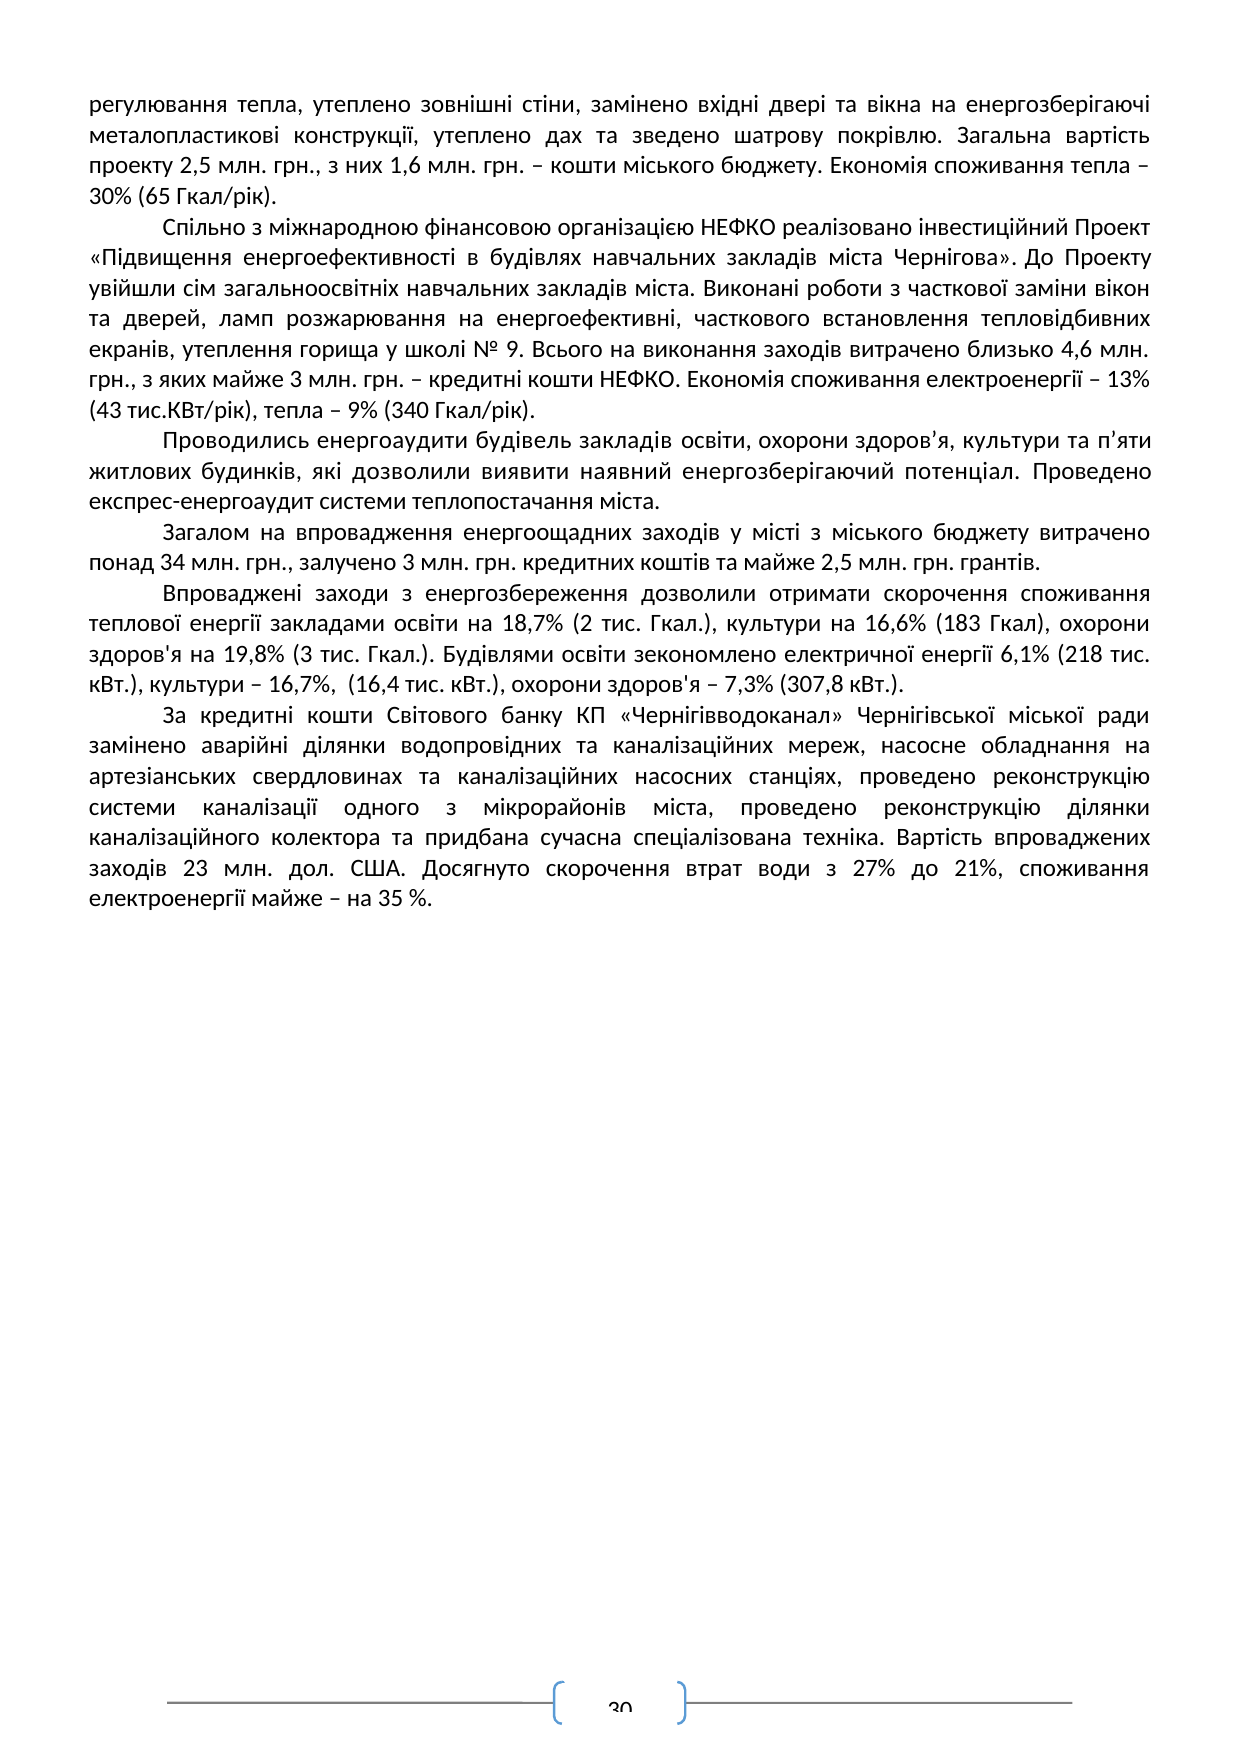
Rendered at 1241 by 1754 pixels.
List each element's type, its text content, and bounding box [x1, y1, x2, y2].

text Впроваджені заходи з енергозбереження дозволили отримати скорочення споживання теплової енергії закладами освіти на 18,7% (2 тис. Гкал.), культури на 16,6% (183 Гкал), охорони здоров'я на 19,8% (3 тис. Гкал.). Будівлями освіти зекономлено електричної енергії 6,1% (218 тис. кВт.), культури – 16,7%, (16,4 тис. кВт.), охорони здоров'я – 7,3% (307,8 кВт.). [89, 577, 1152, 699]
text Спільно з міжнародною фінансовою організацією НЕФКО реалізовано інвестиційний Проект «Підвищення енергоефективності в будівлях навчальних закладів міста Чернігова». До Проекту увійшли сім загальноосвітніх навчальних закладів міста. Виконані роботи з часткової заміни вікон та дверей, ламп розжарювання на енергоефективні, часткового встановлення тепловідбивних екранів, утеплення горища у школі № 9. Всього на виконання заходів витрачено близько 4,6 млн. грн., з яких майже 3 млн. грн. – кредитні кошти НЕФКО. Економія споживання електроенергії – 13% (43 тис.КВт/рік), тепла – 9% (340 Гкал/рік). [89, 211, 1152, 424]
text Загалом на впровадження енергоощадних заходів у місті з міського бюджету витрачено понад 34 млн. грн., залучено 3 млн. грн. кредитних коштів та майже 2,5 млн. грн. грантів. [89, 516, 1152, 577]
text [89, 89, 1152, 211]
text Проводились енергоаудити будівель закладів освіти, охорони здоров’я, культури та п’яти житлових будинків, які дозволили виявити наявний енергозберігаючий потенціал. Проведено експрес-енергоаудит системи теплопостачання міста. [89, 424, 1152, 516]
text За кредитні кошти Світового банку КП «Чернігівводоканал» Чернігівської міської ради замінено аварійні ділянки водопровідних та каналізаційних мереж, насосне обладнання на артезіанських свердловинах та каналізаційних насосних станціях, проведено реконструкцію системи каналізації одного з мікрорайонів міста, проведено реконструкцію ділянки каналізаційного колектора та придбана сучасна спеціалізована техніка. Вартість впроваджених заходів 23 млн. дол. США. Досягнуто скорочення втрат води з 27% до 21%, споживання електроенергії майже – на 35 %. [89, 699, 1152, 913]
